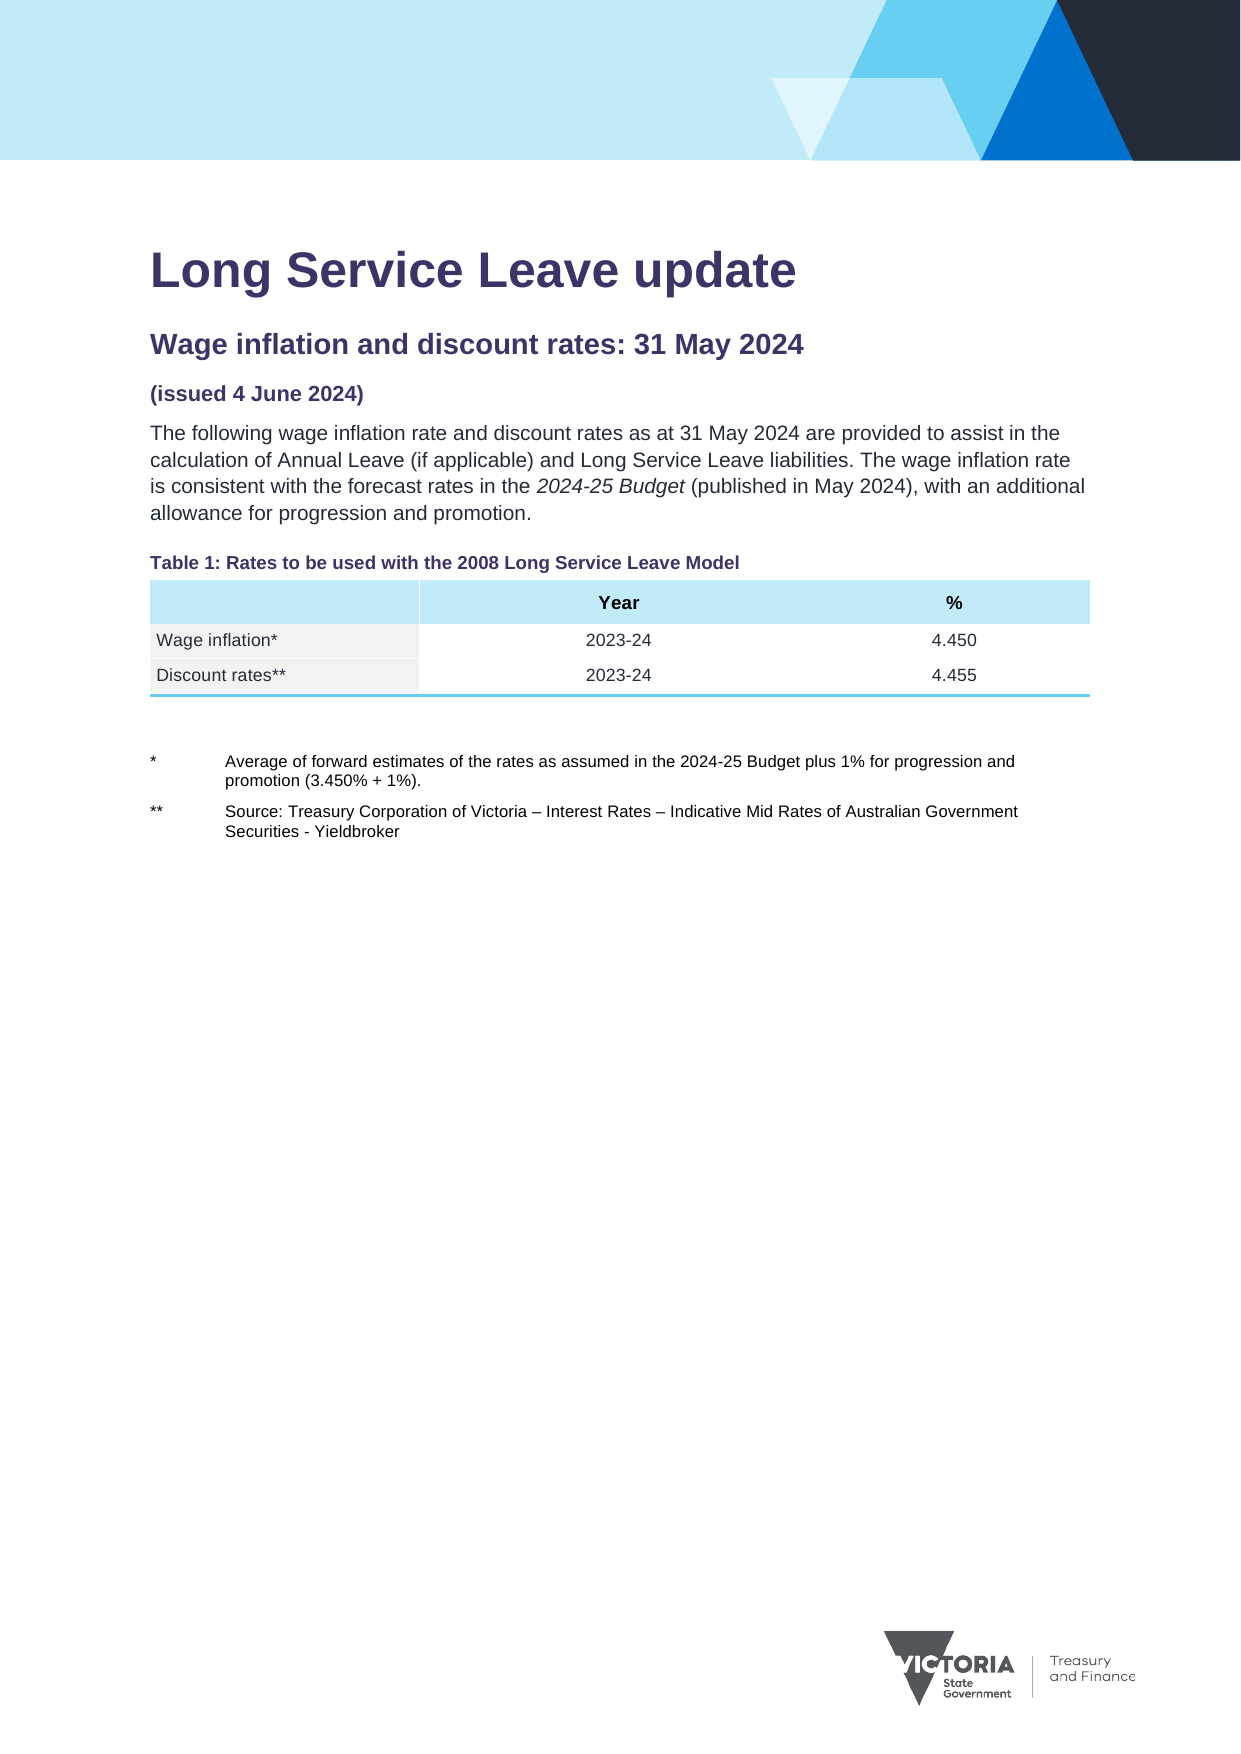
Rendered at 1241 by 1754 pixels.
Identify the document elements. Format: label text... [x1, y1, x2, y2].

text Table 1: Rates to be used with the 2008 Long Service Leave Model [150, 552, 1090, 573]
subtitle (issued 4 June 2024) [150, 381, 1090, 406]
title Long Service Leave update [150, 246, 1050, 297]
table_cell 2023-24 [420, 659, 818, 693]
table_cell 2023-24 [420, 624, 818, 658]
table_cell 4.455 [818, 659, 1090, 693]
picture [883, 1631, 1136, 1706]
table_header Year [420, 580, 818, 624]
text The following wage inflation rate and discount rates as at 31 May 2024 are provided to assist in the calculation of Annual Leave (if applicable) and Long Service Leave liabilities. The wage inflation rate is consistent with the forecast rates in the 2024-25 Budget (published in May 2024), with an additional allowance for progression and promotion. [150, 421, 1090, 524]
table_cell Wage inflation* [150, 624, 419, 658]
table_cell 4.450 [818, 624, 1090, 658]
table_cell Discount rates** [150, 659, 419, 693]
table_header [150, 580, 419, 624]
subtitle Wage inflation and discount rates: 31 May 2024 [150, 327, 1090, 360]
text * Average of forward estimates of the rates as assumed in the 2024-25 Budget plus 1% for progression and promotion (3.450% + 1%). [150, 751, 1090, 790]
table_header % [818, 580, 1090, 624]
text ** Source: Treasury Corporation of Victoria – Interest Rates – Indicative Mid Rates of Australian Government Securities - Yieldbroker [150, 802, 1090, 841]
